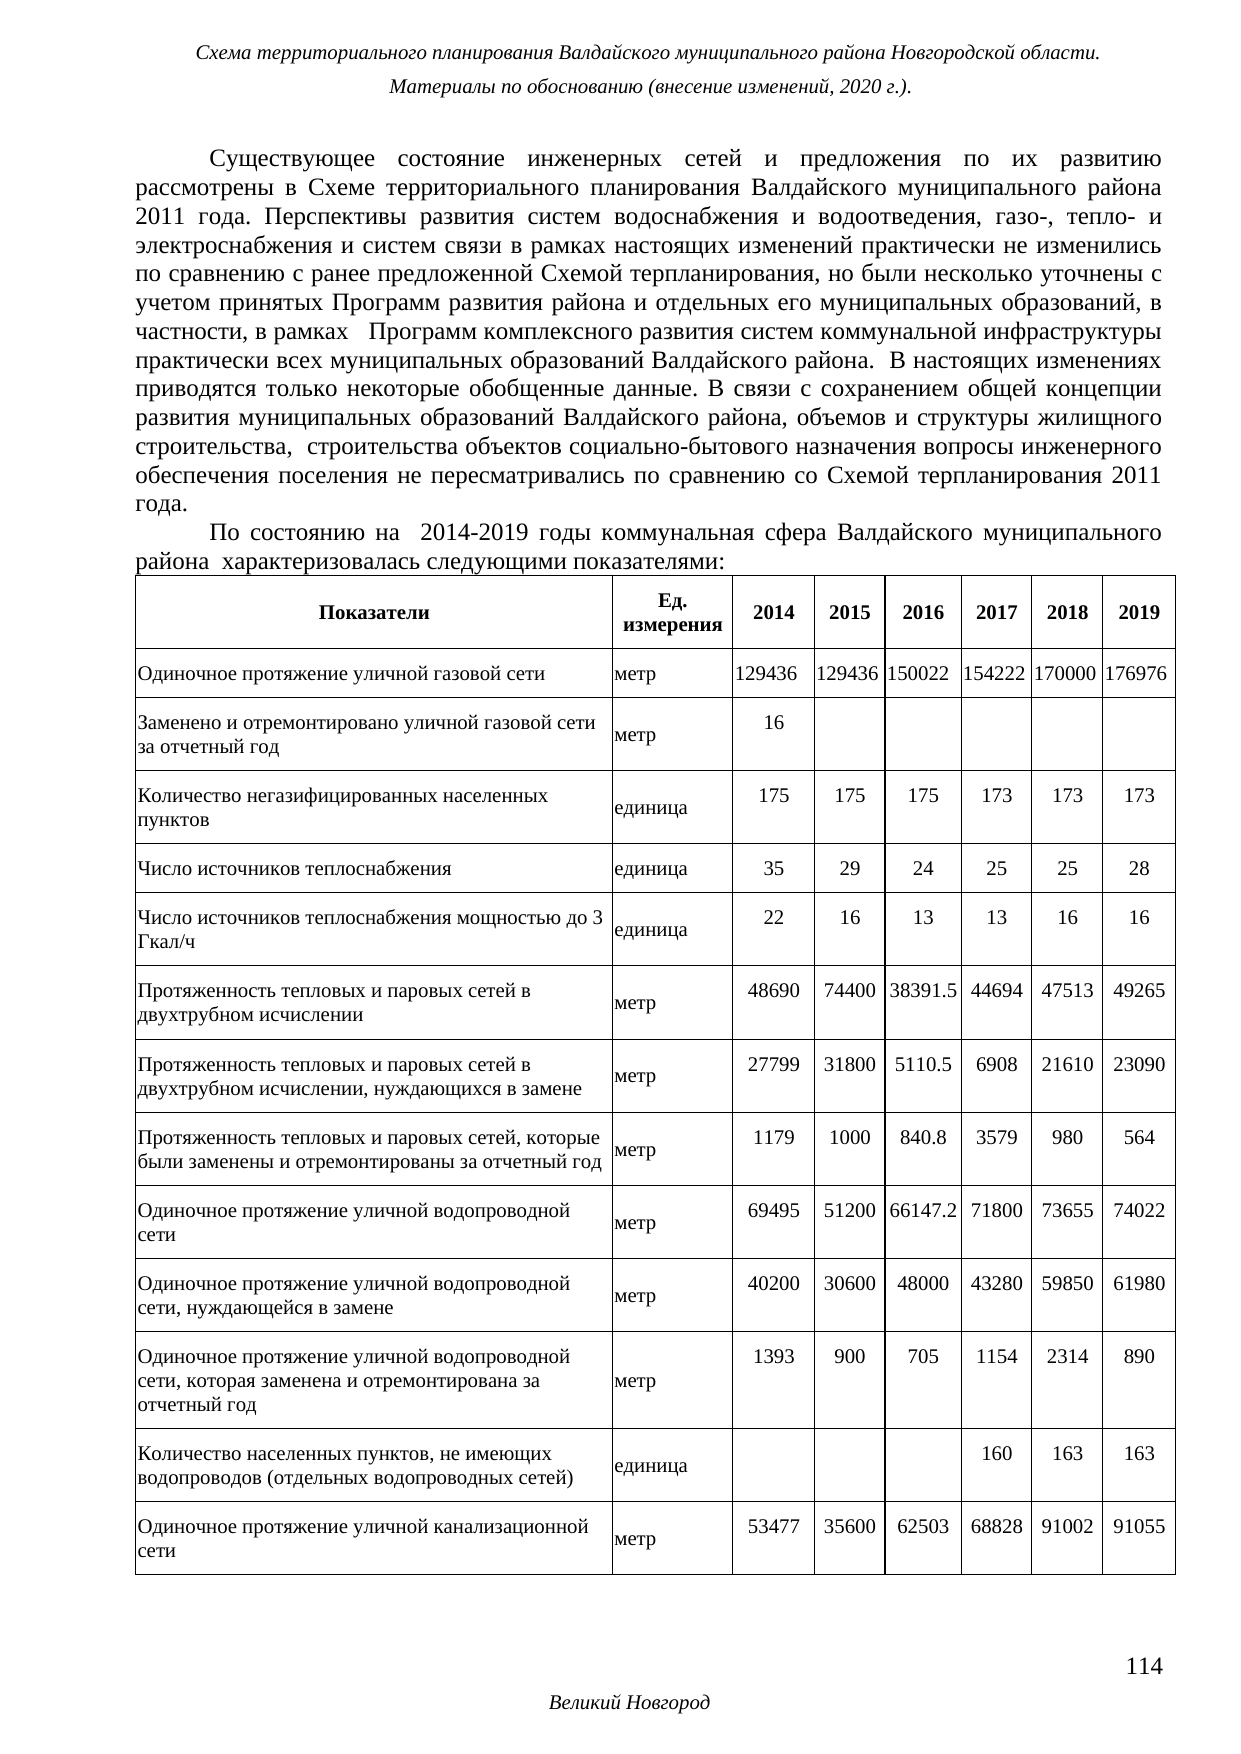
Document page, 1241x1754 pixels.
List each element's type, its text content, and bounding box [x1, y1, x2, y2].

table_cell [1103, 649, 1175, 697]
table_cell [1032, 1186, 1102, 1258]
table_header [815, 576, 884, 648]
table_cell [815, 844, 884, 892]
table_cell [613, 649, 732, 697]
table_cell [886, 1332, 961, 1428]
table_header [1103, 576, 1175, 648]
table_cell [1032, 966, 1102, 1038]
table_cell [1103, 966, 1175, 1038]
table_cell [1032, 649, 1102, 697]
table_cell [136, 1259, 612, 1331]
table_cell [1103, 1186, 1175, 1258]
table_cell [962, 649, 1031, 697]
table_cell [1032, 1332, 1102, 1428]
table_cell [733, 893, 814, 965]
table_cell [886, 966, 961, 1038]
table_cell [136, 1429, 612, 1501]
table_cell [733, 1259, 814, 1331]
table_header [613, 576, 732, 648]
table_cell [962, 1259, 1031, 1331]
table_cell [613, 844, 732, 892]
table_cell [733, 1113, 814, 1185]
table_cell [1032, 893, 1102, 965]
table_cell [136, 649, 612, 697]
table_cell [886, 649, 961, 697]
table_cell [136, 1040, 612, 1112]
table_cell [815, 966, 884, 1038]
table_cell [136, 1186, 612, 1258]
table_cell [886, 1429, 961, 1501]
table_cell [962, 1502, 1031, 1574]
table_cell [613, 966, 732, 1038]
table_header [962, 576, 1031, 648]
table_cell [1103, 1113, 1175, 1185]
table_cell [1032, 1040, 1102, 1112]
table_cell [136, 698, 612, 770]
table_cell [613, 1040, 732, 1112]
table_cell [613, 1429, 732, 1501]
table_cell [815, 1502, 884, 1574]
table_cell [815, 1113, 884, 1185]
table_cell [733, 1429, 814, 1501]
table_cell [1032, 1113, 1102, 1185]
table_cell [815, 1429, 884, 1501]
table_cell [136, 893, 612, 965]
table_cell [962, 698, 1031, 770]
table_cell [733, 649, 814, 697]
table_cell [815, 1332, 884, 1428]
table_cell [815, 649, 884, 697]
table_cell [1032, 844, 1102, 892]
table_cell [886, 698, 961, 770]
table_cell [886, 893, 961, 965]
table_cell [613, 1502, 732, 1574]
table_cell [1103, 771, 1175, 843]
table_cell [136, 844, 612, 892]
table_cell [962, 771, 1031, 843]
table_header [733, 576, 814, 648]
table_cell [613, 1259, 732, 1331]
text По состоянию на 2014-2019 годы коммунальная сфера Валдайского муниципального района характеризовалась следующими показателями: [135, 517, 1163, 575]
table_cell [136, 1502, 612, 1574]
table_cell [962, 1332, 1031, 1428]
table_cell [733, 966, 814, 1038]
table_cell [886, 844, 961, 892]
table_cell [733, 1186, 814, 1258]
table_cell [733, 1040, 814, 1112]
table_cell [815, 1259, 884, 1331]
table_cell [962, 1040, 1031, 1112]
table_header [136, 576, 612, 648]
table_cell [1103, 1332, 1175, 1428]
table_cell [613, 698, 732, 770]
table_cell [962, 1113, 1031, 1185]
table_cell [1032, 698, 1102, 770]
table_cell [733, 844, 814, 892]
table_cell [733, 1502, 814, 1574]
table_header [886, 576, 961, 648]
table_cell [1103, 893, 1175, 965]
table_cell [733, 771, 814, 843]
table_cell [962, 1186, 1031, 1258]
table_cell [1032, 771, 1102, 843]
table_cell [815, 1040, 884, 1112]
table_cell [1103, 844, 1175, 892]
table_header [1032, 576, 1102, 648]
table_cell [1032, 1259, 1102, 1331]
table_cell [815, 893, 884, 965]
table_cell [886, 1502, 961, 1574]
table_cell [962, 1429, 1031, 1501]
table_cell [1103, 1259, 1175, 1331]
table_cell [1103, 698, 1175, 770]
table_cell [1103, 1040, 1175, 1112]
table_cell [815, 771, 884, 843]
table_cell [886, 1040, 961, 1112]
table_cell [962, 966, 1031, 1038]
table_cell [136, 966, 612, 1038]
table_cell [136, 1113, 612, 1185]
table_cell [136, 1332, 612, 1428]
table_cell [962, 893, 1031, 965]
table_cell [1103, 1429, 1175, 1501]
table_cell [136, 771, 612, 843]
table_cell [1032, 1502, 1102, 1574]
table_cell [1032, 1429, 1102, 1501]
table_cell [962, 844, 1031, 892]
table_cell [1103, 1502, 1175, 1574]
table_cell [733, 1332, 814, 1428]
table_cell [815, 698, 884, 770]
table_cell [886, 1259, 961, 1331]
text Существующее состояние инженерных сетей и предложения по их развитию рассмотрены в Схеме территориального планирования Валдайского муниципального района 2011 года. Перспективы развития систем водоснабжения и водоотведения, газо-, тепло- и электроснабжения и систем связи в рамках настоящих изменений практически не изменились по сравнению с ранее предложенной Схемой терпланирования, но были несколько уточнены с учетом принятых Программ развития района и отдельных его муниципальных образований, в частности, в рамках Программ комплексного развития систем коммунальной инфраструктуры практически всех муниципальных образований Валдайского района. В настоящих изменениях приводятся только некоторые обобщенные данные. В связи с сохранением общей концепции развития муниципальных образований Валдайского района, объемов и структуры жилищного строительства, строительства объектов социально-бытового назначения вопросы инженерного обеспечения поселения не пересматривались по сравнению со Схемой терпланирования 2011 года. [135, 143, 1163, 517]
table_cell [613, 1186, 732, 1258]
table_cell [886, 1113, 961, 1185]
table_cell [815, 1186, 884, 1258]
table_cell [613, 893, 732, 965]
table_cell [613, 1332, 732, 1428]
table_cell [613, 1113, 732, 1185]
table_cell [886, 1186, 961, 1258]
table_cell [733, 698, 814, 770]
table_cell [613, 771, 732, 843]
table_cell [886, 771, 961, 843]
